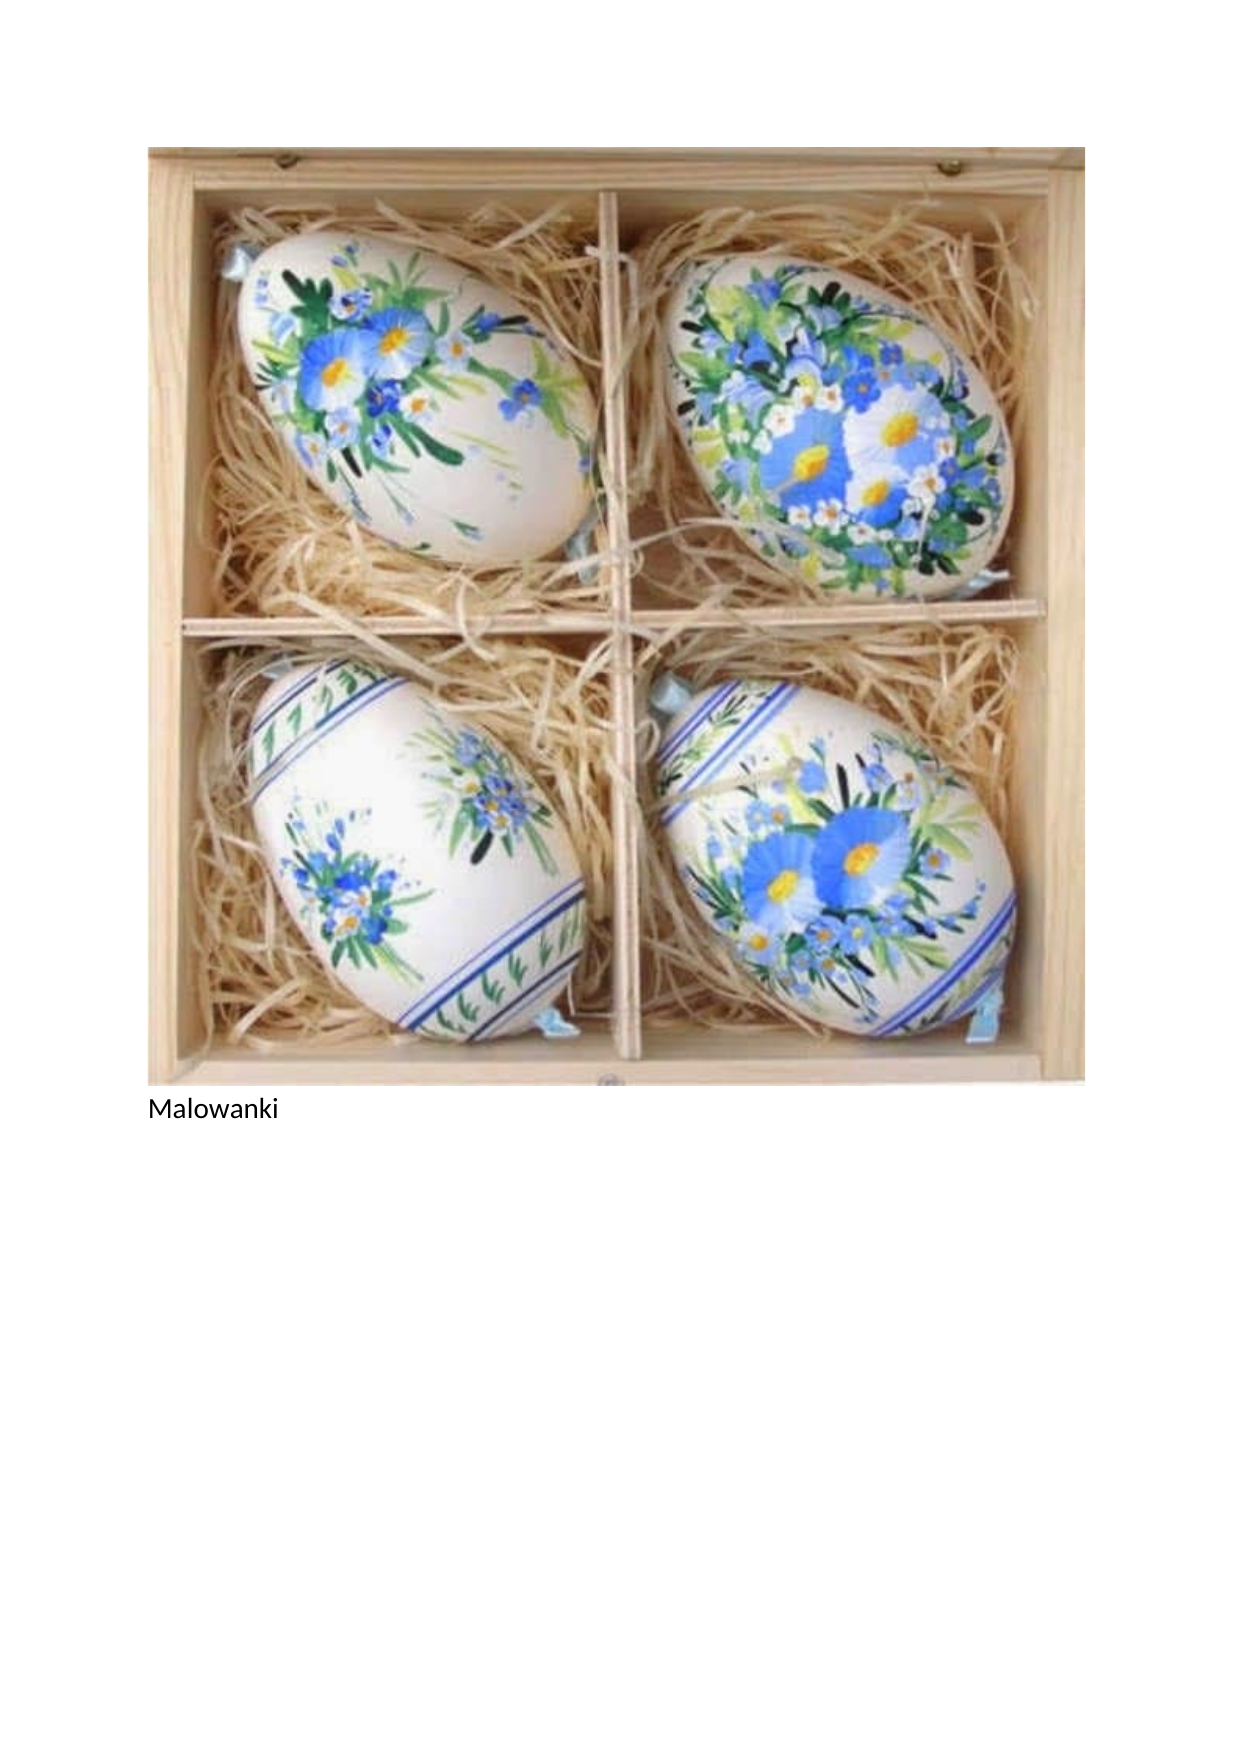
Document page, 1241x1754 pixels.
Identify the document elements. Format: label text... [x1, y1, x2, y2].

picture [147, 147, 1085, 1086]
